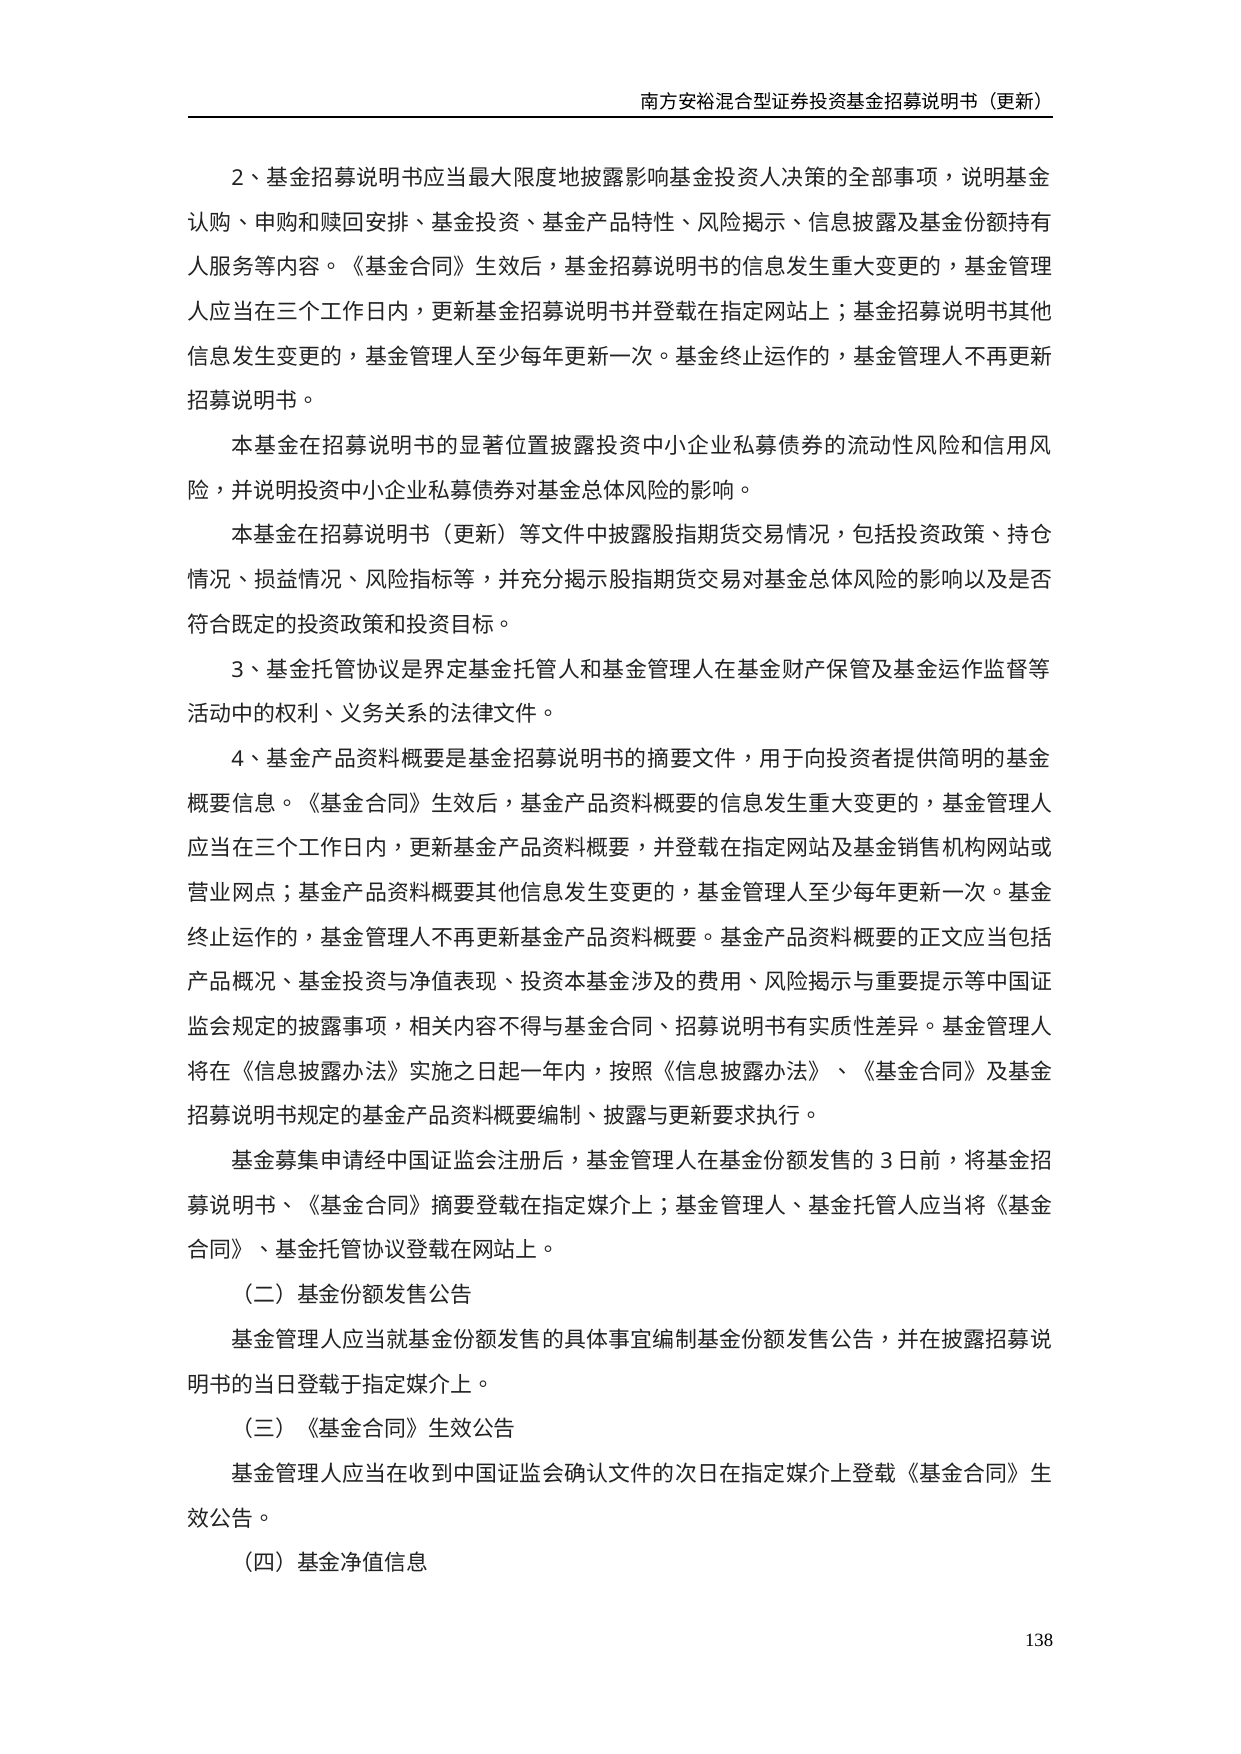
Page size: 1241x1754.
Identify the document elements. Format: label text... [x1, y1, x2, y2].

text 基金募集申请经中国证监会注册后，基金管理人在基金份额发售的3日前，将基金招募说明书、《基金合同》摘要登载在指定媒介上；基金管理人、基金托管人应当将《基金合同》、基金托管协议登载在网站上。 [187, 1145, 1053, 1264]
text 3、基金托管协议是界定基金托管人和基金管理人在基金财产保管及基金运作监督等活动中的权利、义务关系的法律文件。 [187, 653, 1053, 728]
text （四）基金净值信息 [187, 1547, 1053, 1577]
text （二）基金份额发售公告 [187, 1279, 1053, 1309]
text 基金管理人应当就基金份额发售的具体事宜编制基金份额发售公告，并在披露招募说明书的当日登载于指定媒介上。 [187, 1324, 1053, 1398]
text 本基金在招募说明书的显著位置披露投资中小企业私募债券的流动性风险和信用风险，并说明投资中小企业私募债券对基金总体风险的影响。 [187, 430, 1053, 504]
text 2、基金招募说明书应当最大限度地披露影响基金投资人决策的全部事项，说明基金认购、申购和赎回安排、基金投资、基金产品特性、风险揭示、信息披露及基金份额持有人服务等内容。《基金合同》生效后，基金招募说明书的信息发生重大变更的，基金管理人应当在三个工作日内，更新基金招募说明书并登载在指定网站上；基金招募说明书其他信息发生变更的，基金管理人至少每年更新一次。基金终止运作的，基金管理人不再更新招募说明书。 [187, 162, 1053, 415]
text （三）《基金合同》生效公告 [187, 1413, 1053, 1443]
text 4、基金产品资料概要是基金招募说明书的摘要文件，用于向投资者提供简明的基金概要信息。《基金合同》生效后，基金产品资料概要的信息发生重大变更的，基金管理人应当在三个工作日内，更新基金产品资料概要，并登载在指定网站及基金销售机构网站或营业网点；基金产品资料概要其他信息发生变更的，基金管理人至少每年更新一次。基金终止运作的，基金管理人不再更新基金产品资料概要。基金产品资料概要的正文应当包括产品概况、基金投资与净值表现、投资本基金涉及的费用、风险揭示与重要提示等中国证监会规定的披露事项，相关内容不得与基金合同、招募说明书有实质性差异。基金管理人将在《信息披露办法》实施之日起一年内，按照《信息披露办法》、《基金合同》及基金招募说明书规定的基金产品资料概要编制、披露与更新要求执行。 [187, 743, 1053, 1130]
text 基金管理人应当在收到中国证监会确认文件的次日在指定媒介上登载《基金合同》生效公告。 [187, 1458, 1053, 1532]
text 本基金在招募说明书（更新）等文件中披露股指期货交易情况，包括投资政策、持仓情况、损益情况、风险指标等，并充分揭示股指期货交易对基金总体风险的影响以及是否符合既定的投资政策和投资目标。 [187, 519, 1053, 639]
